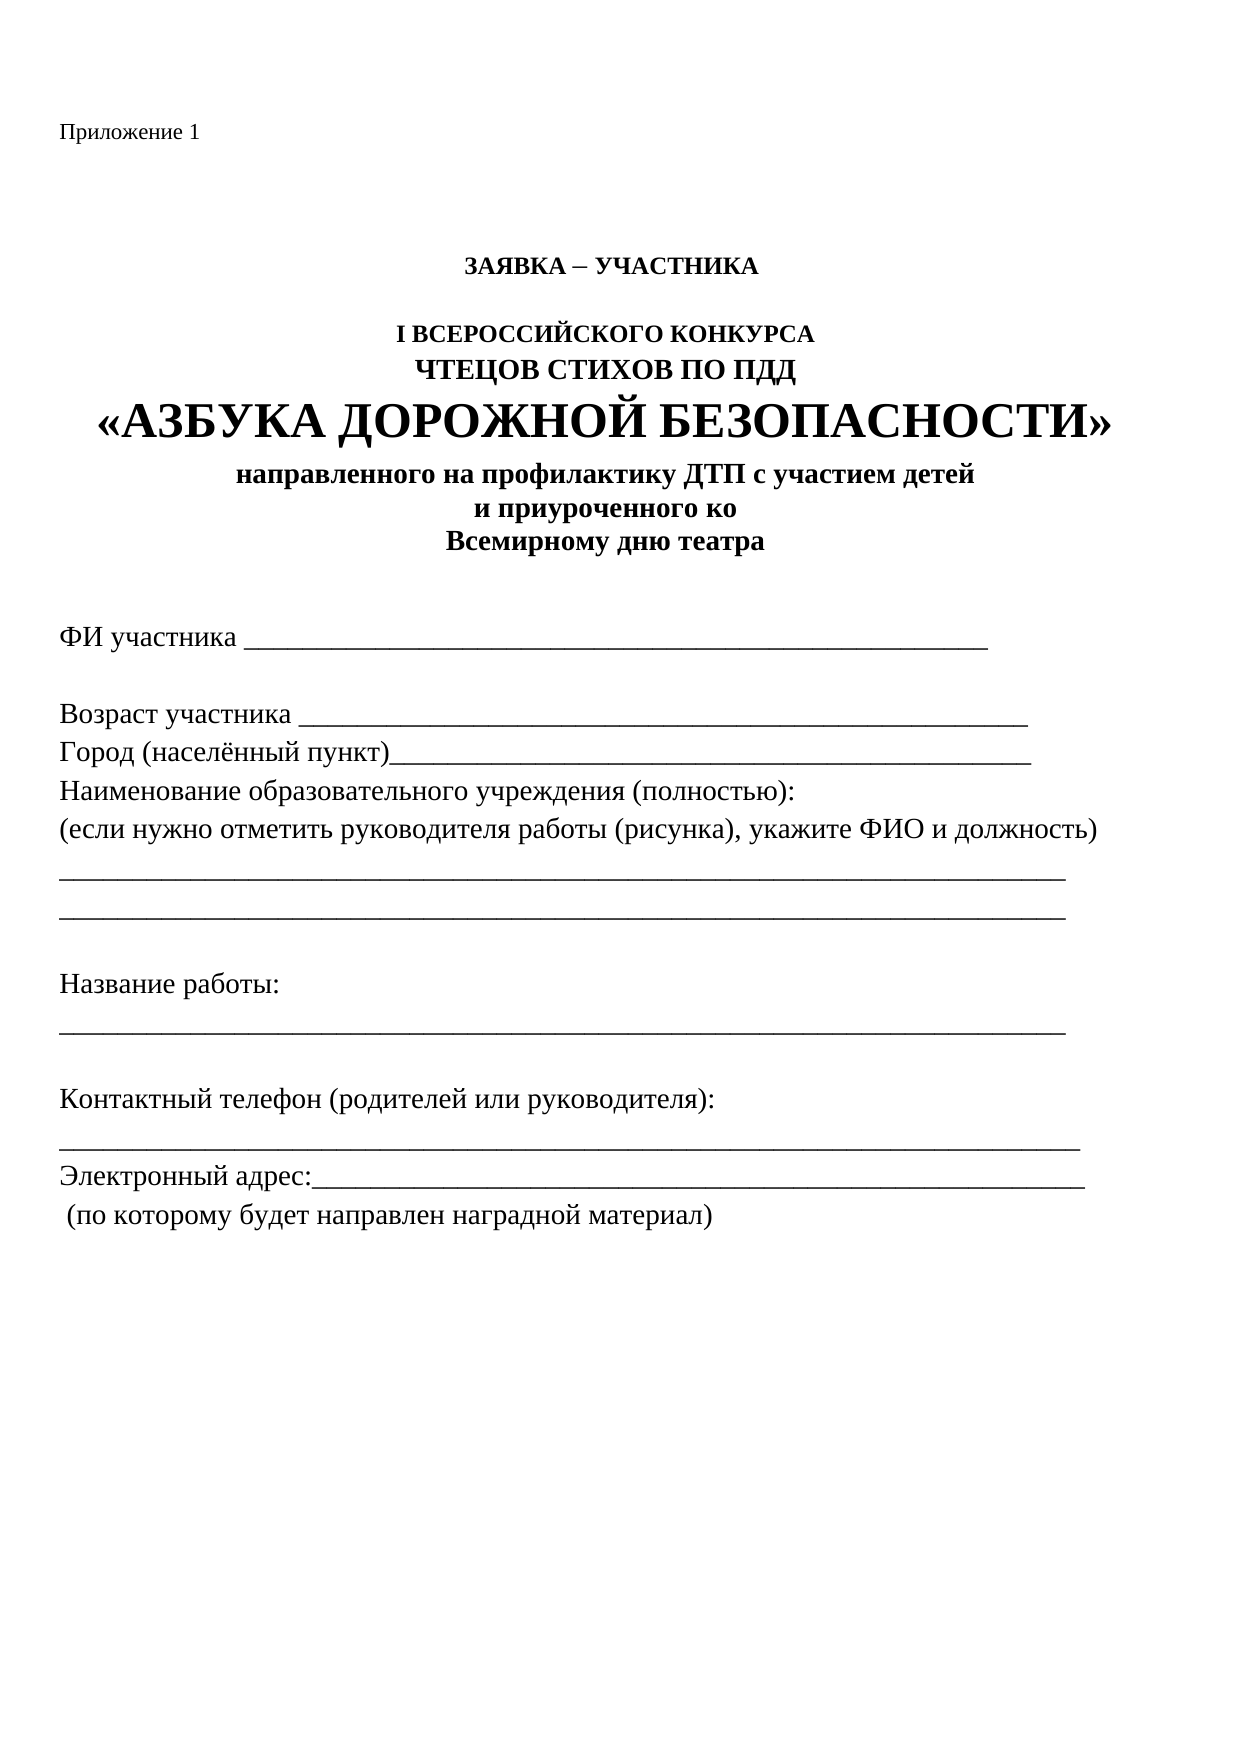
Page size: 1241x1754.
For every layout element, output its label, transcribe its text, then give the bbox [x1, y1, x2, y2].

text Наименование образовательного учреждения (полностью): [59, 773, 1152, 807]
text Контактный телефон (родителей или руководителя): ______________________________________________________________________ [59, 1081, 1152, 1153]
text направленного на профилактику ДТП с участием детей [59, 456, 1152, 490]
text Всемирному дню театра [59, 523, 1152, 557]
text Город (населённый пункт)____________________________________________ [59, 734, 1152, 768]
text «АЗБУКА ДОРОЖНОЙ БЕЗОПАСНОСТИ» [59, 390, 1152, 448]
text (по которому будет направлен наградной материал) [59, 1197, 1152, 1231]
text ЧТЕЦОВ СТИХОВ ПО ПДД [59, 352, 1152, 385]
text _____________________________________________________________________ [59, 889, 1152, 922]
text ЗАЯВКА – УЧАСТНИКА [59, 247, 1152, 281]
text Возраст участника __________________________________________________ [59, 696, 1152, 729]
text _____________________________________________________________________ [59, 850, 1152, 884]
text I ВСЕРОССИЙСКОГО КОНКУРСА [59, 319, 1152, 348]
text Электронный адрес:_____________________________________________________ [59, 1158, 1152, 1192]
text и приуроченного ко [59, 490, 1152, 523]
text ФИ участника ___________________________________________________ [59, 619, 1152, 652]
text Приложение 1 [59, 118, 1152, 144]
text (если нужно отметить руководителя работы (рисунка), укажите ФИО и должность) [59, 812, 1152, 845]
text Название работы: _____________________________________________________________________ [59, 966, 1152, 1038]
